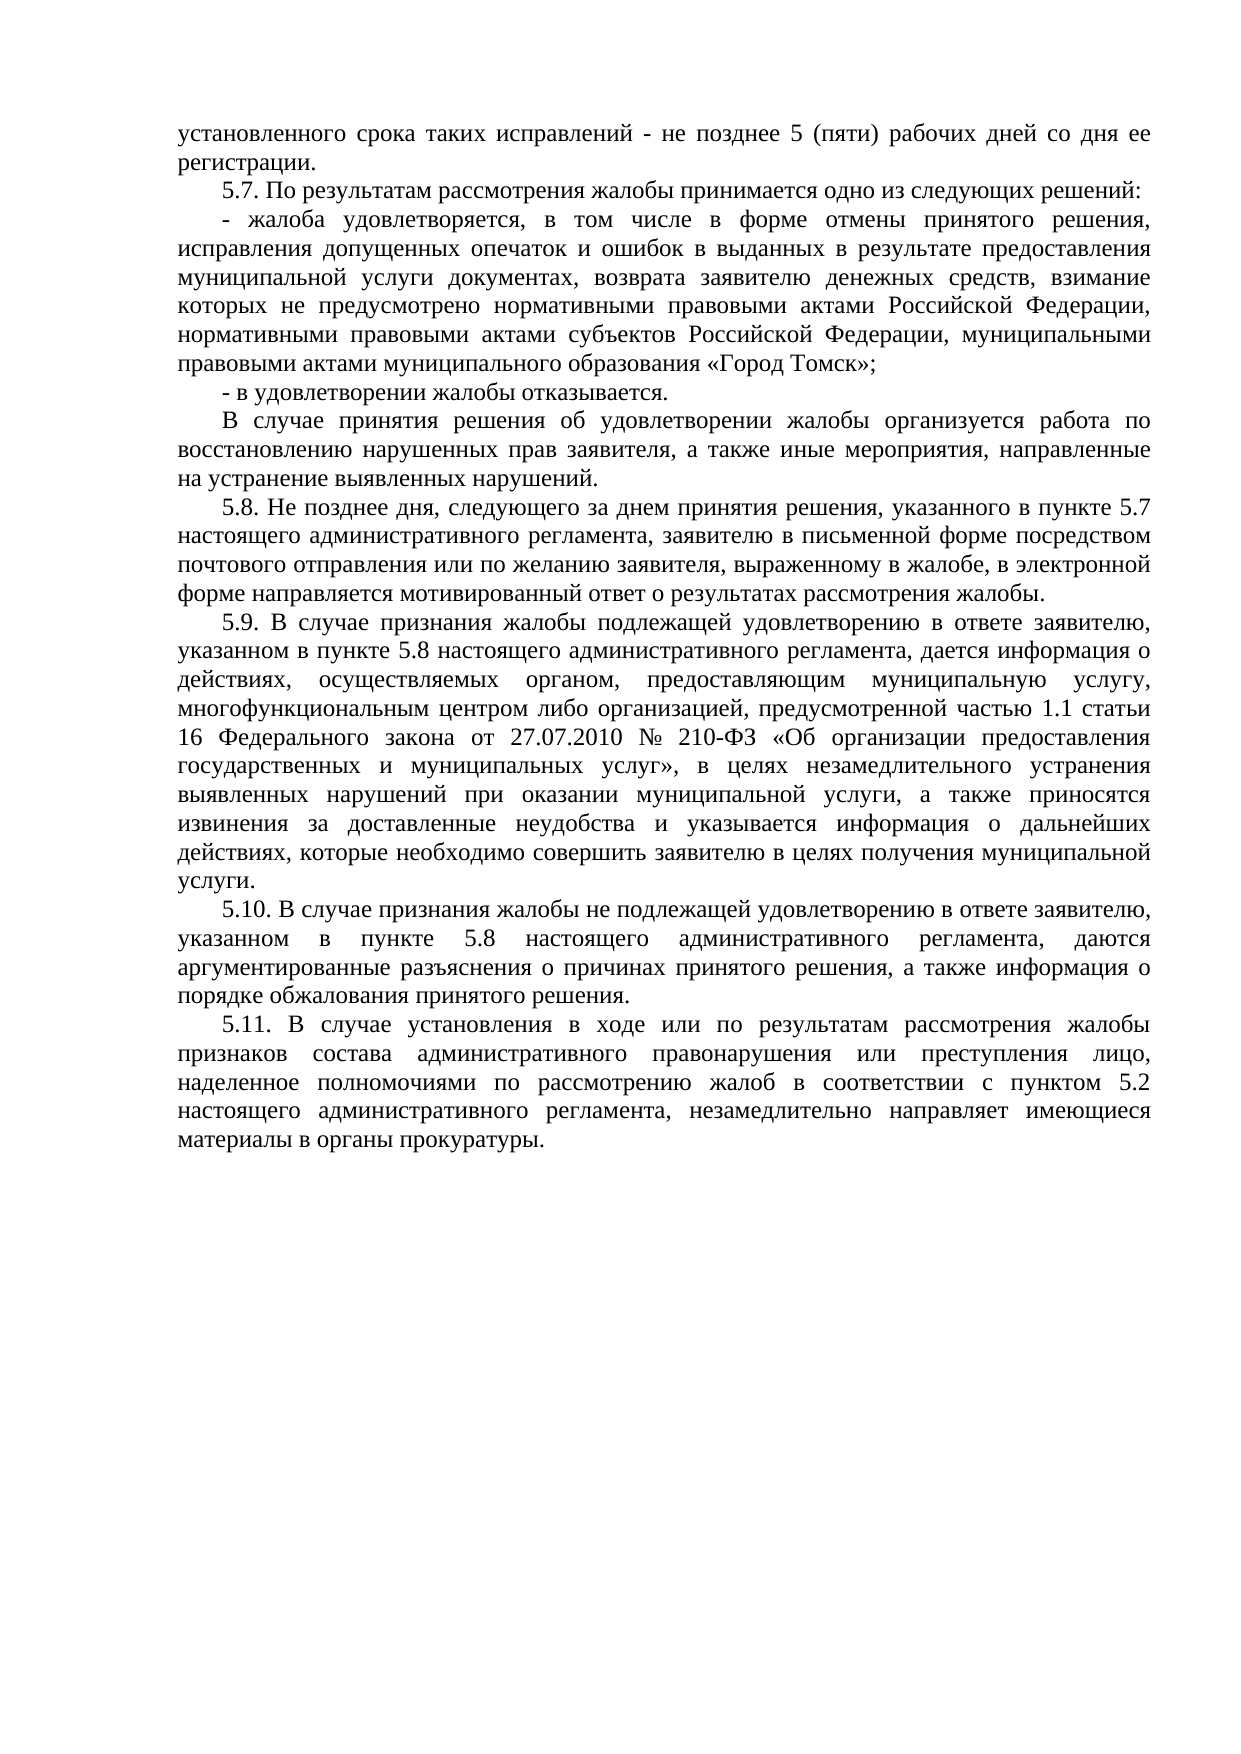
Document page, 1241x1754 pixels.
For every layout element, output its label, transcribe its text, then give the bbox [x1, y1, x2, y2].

text 5.9. В случае признания жалобы подлежащей удовлетворению в ответе заявителю, указанном в пункте 5.8 настоящего административного регламента, дается информация о действиях, осуществляемых органом, предоставляющим муниципальную услугу, многофункциональным центром либо организацией, предусмотренной частью 1.1 статьи 16 Федерального закона от 27.07.2010 № 210-ФЗ «Об организации предоставления государственных и муниципальных услуг», в целях незамедлительного устранения выявленных нарушений при оказании муниципальной услуги, а также приносятся извинения за доставленные неудобства и указывается информация о дальнейших действиях, которые необходимо совершить заявителю в целях получения муниципальной услуги. [177, 607, 1152, 894]
text - в удовлетворении жалобы отказывается. [177, 377, 1152, 406]
text 5.7. По результатам рассмотрения жалобы принимается одно из следующих решений: [177, 176, 1152, 204]
text В случае принятия решения об удовлетворении жалобы организуется работа по восстановлению нарушенных прав заявителя, а также иные мероприятия, направленные на устранение выявленных нарушений. [177, 406, 1152, 492]
text - жалоба удовлетворяется, в том числе в форме отмены принятого решения, исправления допущенных опечаток и ошибок в выданных в результате предоставления муниципальной услуги документах, возврата заявителю денежных средств, взимание которых не предусмотрено нормативными правовыми актами Российской Федерации, нормативными правовыми актами субъектов Российской Федерации, муниципальными правовыми актами муниципального образования «Город Томск»; [177, 204, 1152, 377]
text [177, 118, 1152, 176]
text 5.10. В случае признания жалобы не подлежащей удовлетворению в ответе заявителю, указанном в пункте 5.8 настоящего административного регламента, даются аргументированные разъяснения о причинах принятого решения, а также информация о порядке обжалования принятого решения. [177, 894, 1152, 1009]
text 5.8. Не позднее дня, следующего за днем принятия решения, указанного в пункте 5.7 настоящего административного регламента, заявителю в письменной форме посредством почтового отправления или по желанию заявителя, выраженному в жалобе, в электронной форме направляется мотивированный ответ о результатах рассмотрения жалобы. [177, 492, 1152, 607]
text 5.11. В случае установления в ходе или по результатам рассмотрения жалобы признаков состава административного правонарушения или преступления лицо, наделенное полномочиями по рассмотрению жалоб в соответствии с пунктом 5.2 настоящего административного регламента, незамедлительно направляет имеющиеся материалы в органы прокуратуры. [177, 1009, 1152, 1153]
